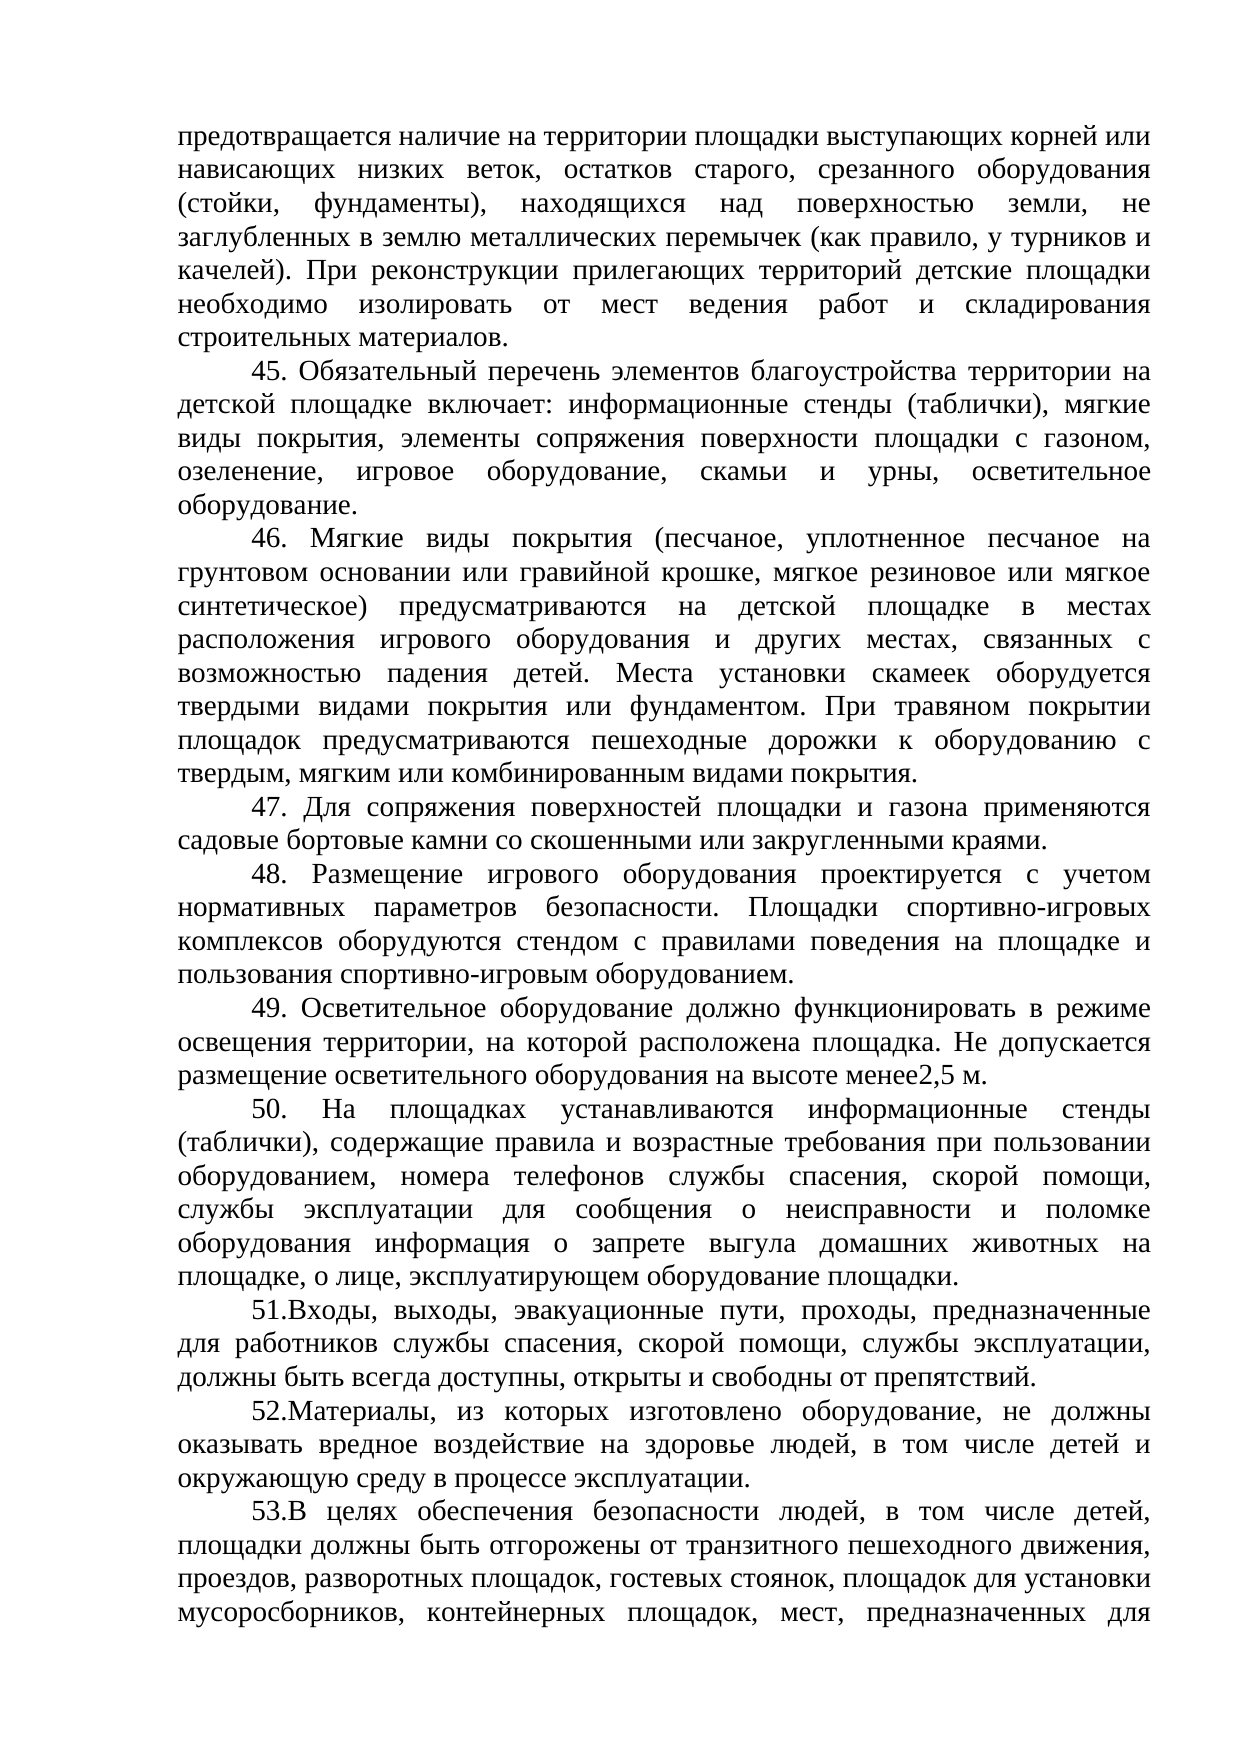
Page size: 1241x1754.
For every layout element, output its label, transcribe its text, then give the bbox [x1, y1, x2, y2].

list 50. На площадках устанавливаются информационные стенды (таблички), содержащие правила и возрастные требования при пользовании оборудованием, номера телефонов службы спасения, скорой помощи, службы эксплуатации для сообщения о неисправности и поломке оборудования информация о запрете выгула домашних животных на площадке, о лице, эксплуатирующем оборудование площадки. [177, 1091, 1152, 1292]
list 48. Размещение игрового оборудования проектируется с учетом нормативных параметров безопасности. Площадки спортивно-игровых комплексов оборудуются стендом с правилами поведения на площадке и пользования спортивно-игровым оборудованием. [177, 856, 1152, 990]
list 51.Входы, выходы, эвакуационные пути, проходы, предназначенные для работников службы спасения, скорой помощи, службы эксплуатации, должны быть всегда доступны, открыты и свободны от препятствий. [177, 1292, 1152, 1393]
list 49. Осветительное оборудование должно функционировать в режиме освещения территории, на которой расположена площадка. Не допускается размещение осветительного оборудования на высоте менее2,5 м. [177, 990, 1152, 1091]
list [177, 118, 1152, 353]
list 52.Материалы, из которых изготовлено оборудование, не должны оказывать вредное воздействие на здоровье людей, в том числе детей и окружающую среду в процессе эксплуатации. [177, 1393, 1152, 1493]
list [177, 1493, 1152, 1627]
list 46. Мягкие виды покрытия (песчаное, уплотненное песчаное на грунтовом основании или гравийной крошке, мягкое резиновое или мягкое синтетическое) предусматриваются на детской площадке в местах расположения игрового оборудования и других местах, связанных с возможностью падения детей. Места установки скамеек оборудуется твердыми видами покрытия или фундаментом. При травяном покрытии площадок предусматриваются пешеходные дорожки к оборудованию с твердым, мягким или комбинированным видами покрытия. [177, 521, 1152, 789]
list 45. Обязательный перечень элементов благоустройства территории на детской площадке включает: информационные стенды (таблички), мягкие виды покрытия, элементы сопряжения поверхности площадки с газоном, озеленение, игровое оборудование, скамьи и урны, осветительное оборудование. [177, 353, 1152, 521]
list 47. Для сопряжения поверхностей площадки и газона применяются садовые бортовые камни со скошенными или закругленными краями. [177, 789, 1152, 856]
